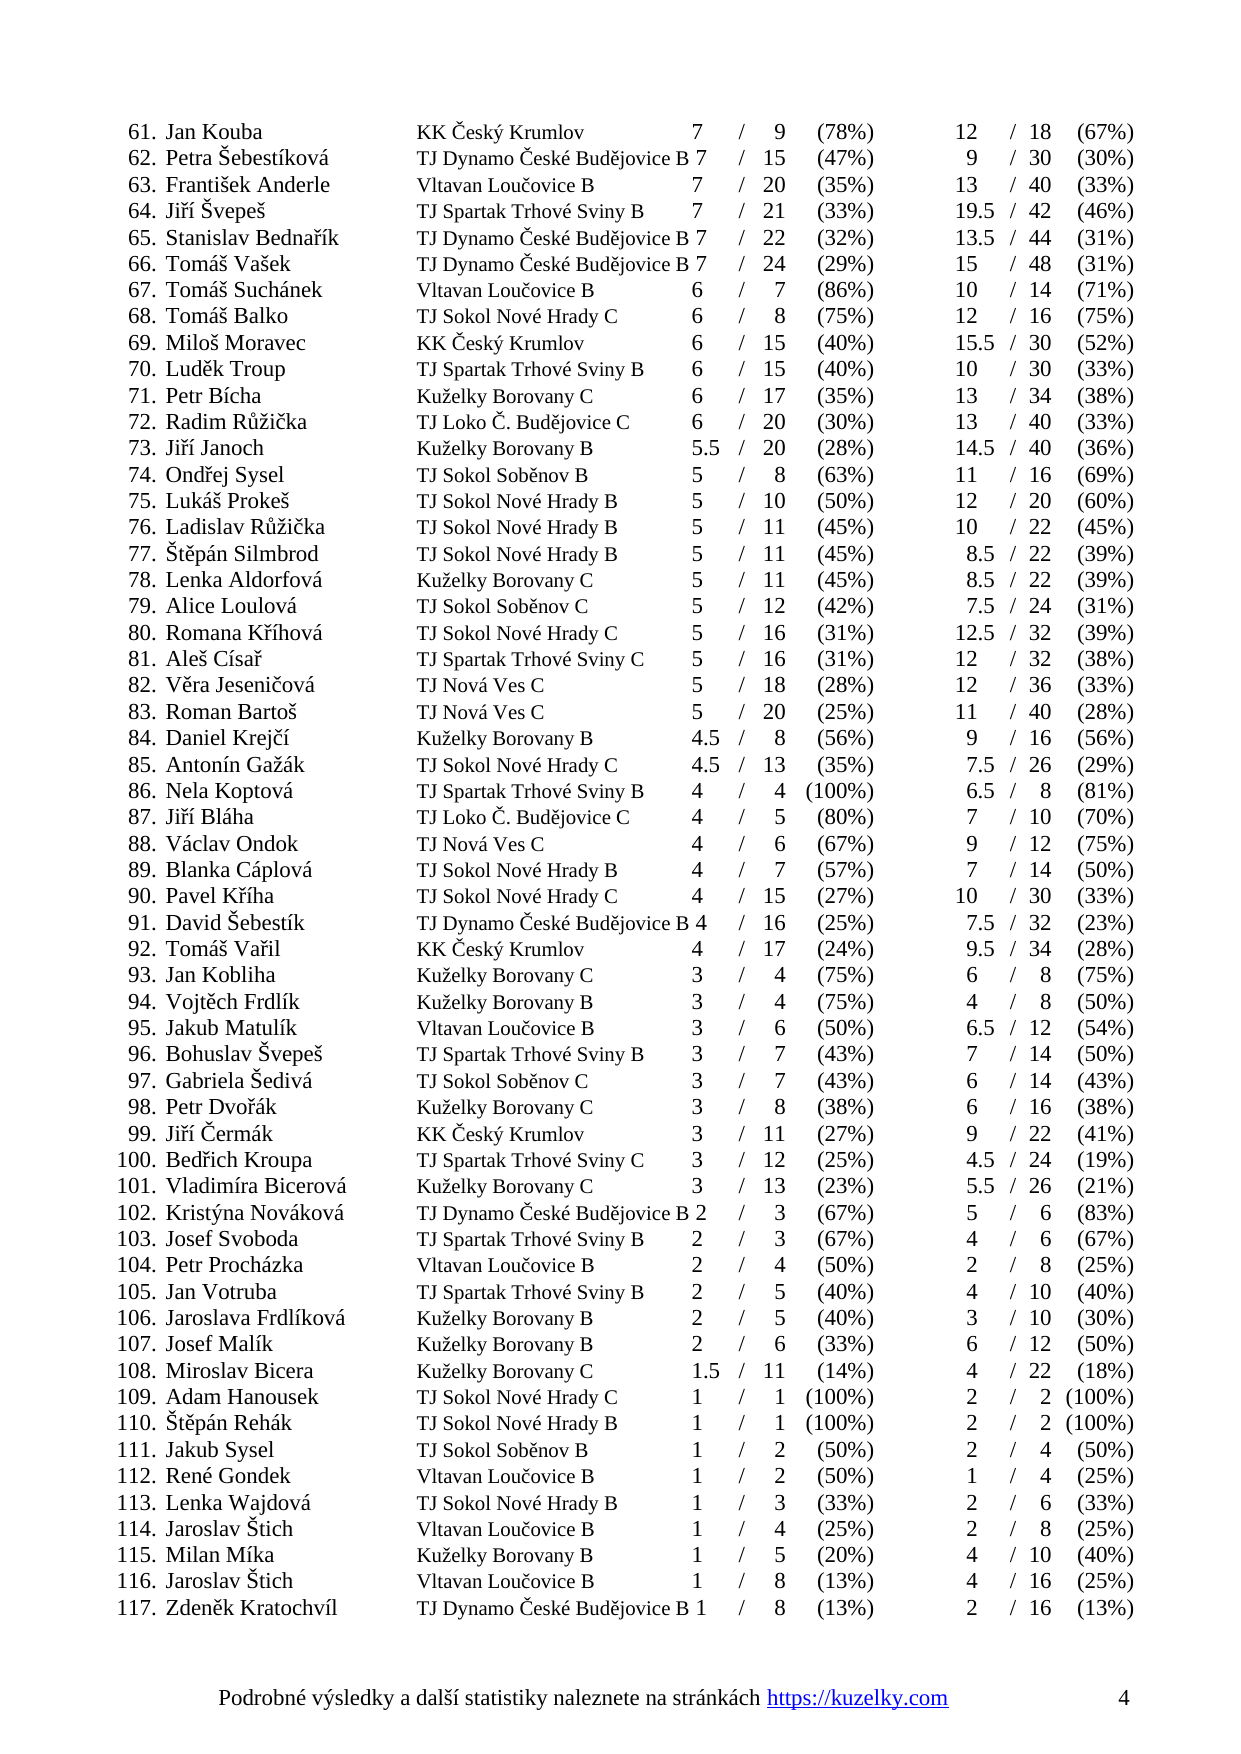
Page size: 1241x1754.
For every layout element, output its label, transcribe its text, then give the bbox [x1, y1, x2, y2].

text 84. Daniel Krejčí Kuželky Borovany B 4.5 / 8 (56%) 9 / 16 (56%) [106, 724, 1134, 751]
text 117. Zdeněk Kratochvíl TJ Dynamo České Budějovice B 1 / 8 (13%) 2 / 16 (13%) [106, 1594, 1134, 1620]
text 97. Gabriela Šedivá TJ Sokol Soběnov C 3 / 7 (43%) 6 / 14 (43%) [106, 1067, 1134, 1093]
text 109. Adam Hanousek TJ Sokol Nové Hrady C 1 / 1 (100%) 2 / 2 (100%) [106, 1383, 1134, 1409]
text 115. Milan Míka Kuželky Borovany B 1 / 5 (20%) 4 / 10 (40%) [106, 1541, 1134, 1568]
text 86. Nela Koptová TJ Spartak Trhové Sviny B 4 / 4 (100%) 6.5 / 8 (81%) [106, 777, 1134, 803]
text 77. Štěpán Silmbrod TJ Sokol Nové Hrady B 5 / 11 (45%) 8.5 / 22 (39%) [106, 540, 1134, 566]
text 81. Aleš Císař TJ Spartak Trhové Sviny C 5 / 16 (31%) 12 / 32 (38%) [106, 645, 1134, 672]
text 106. Jaroslava Frdlíková Kuželky Borovany B 2 / 5 (40%) 3 / 10 (30%) [106, 1304, 1134, 1330]
text 63. František Anderle Vltavan Loučovice B 7 / 20 (35%) 13 / 40 (33%) [106, 171, 1134, 197]
text 62. Petra Šebestíková TJ Dynamo České Budějovice B 7 / 15 (47%) 9 / 30 (30%) [106, 144, 1134, 171]
text 93. Jan Kobliha Kuželky Borovany C 3 / 4 (75%) 6 / 8 (75%) [106, 961, 1134, 988]
text 78. Lenka Aldorfová Kuželky Borovany C 5 / 11 (45%) 8.5 / 22 (39%) [106, 566, 1134, 592]
text 82. Věra Jeseničová TJ Nová Ves C 5 / 18 (28%) 12 / 36 (33%) [106, 672, 1134, 698]
text 67. Tomáš Suchánek Vltavan Loučovice B 6 / 7 (86%) 10 / 14 (71%) [106, 276, 1134, 303]
text 79. Alice Loulová TJ Sokol Soběnov C 5 / 12 (42%) 7.5 / 24 (31%) [106, 592, 1134, 619]
text 112. René Gondek Vltavan Loučovice B 1 / 2 (50%) 1 / 4 (25%) [106, 1462, 1134, 1488]
text 66. Tomáš Vašek TJ Dynamo České Budějovice B 7 / 24 (29%) 15 / 48 (31%) [106, 250, 1134, 276]
text 74. Ondřej Sysel TJ Sokol Soběnov B 5 / 8 (63%) 11 / 16 (69%) [106, 461, 1134, 487]
text 94. Vojtěch Frdlík Kuželky Borovany B 3 / 4 (75%) 4 / 8 (50%) [106, 988, 1134, 1014]
text 107. Josef Malík Kuželky Borovany B 2 / 6 (33%) 6 / 12 (50%) [106, 1330, 1134, 1357]
text 68. Tomáš Balko TJ Sokol Nové Hrady C 6 / 8 (75%) 12 / 16 (75%) [106, 303, 1134, 329]
text 90. Pavel Kříha TJ Sokol Nové Hrady C 4 / 15 (27%) 10 / 30 (33%) [106, 882, 1134, 909]
text 103. Josef Svoboda TJ Spartak Trhové Sviny B 2 / 3 (67%) 4 / 6 (67%) [106, 1225, 1134, 1251]
text 96. Bohuslav Švepeš TJ Spartak Trhové Sviny B 3 / 7 (43%) 7 / 14 (50%) [106, 1041, 1134, 1067]
text 73. Jiří Janoch Kuželky Borovany B 5.5 / 20 (28%) 14.5 / 40 (36%) [106, 434, 1134, 461]
text 92. Tomáš Vařil KK Český Krumlov 4 / 17 (24%) 9.5 / 34 (28%) [106, 935, 1134, 961]
text 104. Petr Procházka Vltavan Loučovice B 2 / 4 (50%) 2 / 8 (25%) [106, 1251, 1134, 1278]
text 105. Jan Votruba TJ Spartak Trhové Sviny B 2 / 5 (40%) 4 / 10 (40%) [106, 1278, 1134, 1304]
text 110. Štěpán Rehák TJ Sokol Nové Hrady B 1 / 1 (100%) 2 / 2 (100%) [106, 1409, 1134, 1436]
text 98. Petr Dvořák Kuželky Borovany C 3 / 8 (38%) 6 / 16 (38%) [106, 1093, 1134, 1119]
text 71. Petr Bícha Kuželky Borovany C 6 / 17 (35%) 13 / 34 (38%) [106, 382, 1134, 408]
text 99. Jiří Čermák KK Český Krumlov 3 / 11 (27%) 9 / 22 (41%) [106, 1119, 1134, 1146]
text 100. Bedřich Kroupa TJ Spartak Trhové Sviny C 3 / 12 (25%) 4.5 / 24 (19%) [106, 1146, 1134, 1172]
text 89. Blanka Cáplová TJ Sokol Nové Hrady B 4 / 7 (57%) 7 / 14 (50%) [106, 856, 1134, 882]
text 91. David Šebestík TJ Dynamo České Budějovice B 4 / 16 (25%) 7.5 / 32 (23%) [106, 909, 1134, 935]
text 64. Jiří Švepeš TJ Spartak Trhové Sviny B 7 / 21 (33%) 19.5 / 42 (46%) [106, 197, 1134, 223]
text 85. Antonín Gažák TJ Sokol Nové Hrady C 4.5 / 13 (35%) 7.5 / 26 (29%) [106, 751, 1134, 777]
text 65. Stanislav Bednařík TJ Dynamo České Budějovice B 7 / 22 (32%) 13.5 / 44 (31%) [106, 223, 1134, 250]
text 61. Jan Kouba KK Český Krumlov 7 / 9 (78%) 12 / 18 (67%) [106, 118, 1134, 144]
text 108. Miroslav Bicera Kuželky Borovany C 1.5 / 11 (14%) 4 / 22 (18%) [106, 1357, 1134, 1383]
text 76. Ladislav Růžička TJ Sokol Nové Hrady B 5 / 11 (45%) 10 / 22 (45%) [106, 513, 1134, 540]
text 114. Jaroslav Štich Vltavan Loučovice B 1 / 4 (25%) 2 / 8 (25%) [106, 1515, 1134, 1541]
text 116. Jaroslav Štich Vltavan Loučovice B 1 / 8 (13%) 4 / 16 (25%) [106, 1568, 1134, 1594]
text 75. Lukáš Prokeš TJ Sokol Nové Hrady B 5 / 10 (50%) 12 / 20 (60%) [106, 487, 1134, 513]
text 72. Radim Růžička TJ Loko Č. Budějovice C 6 / 20 (30%) 13 / 40 (33%) [106, 408, 1134, 434]
text 70. Luděk Troup TJ Spartak Trhové Sviny B 6 / 15 (40%) 10 / 30 (33%) [106, 355, 1134, 382]
text 111. Jakub Sysel TJ Sokol Soběnov B 1 / 2 (50%) 2 / 4 (50%) [106, 1436, 1134, 1462]
text 80. Romana Kříhová TJ Sokol Nové Hrady C 5 / 16 (31%) 12.5 / 32 (39%) [106, 619, 1134, 645]
text 69. Miloš Moravec KK Český Krumlov 6 / 15 (40%) 15.5 / 30 (52%) [106, 329, 1134, 355]
text 95. Jakub Matulík Vltavan Loučovice B 3 / 6 (50%) 6.5 / 12 (54%) [106, 1014, 1134, 1041]
text 87. Jiří Bláha TJ Loko Č. Budějovice C 4 / 5 (80%) 7 / 10 (70%) [106, 803, 1134, 830]
text 101. Vladimíra Bicerová Kuželky Borovany C 3 / 13 (23%) 5.5 / 26 (21%) [106, 1172, 1134, 1199]
text 113. Lenka Wajdová TJ Sokol Nové Hrady B 1 / 3 (33%) 2 / 6 (33%) [106, 1488, 1134, 1515]
text 88. Václav Ondok TJ Nová Ves C 4 / 6 (67%) 9 / 12 (75%) [106, 830, 1134, 856]
text 83. Roman Bartoš TJ Nová Ves C 5 / 20 (25%) 11 / 40 (28%) [106, 698, 1134, 724]
text 102. Kristýna Nováková TJ Dynamo České Budějovice B 2 / 3 (67%) 5 / 6 (83%) [106, 1199, 1134, 1225]
